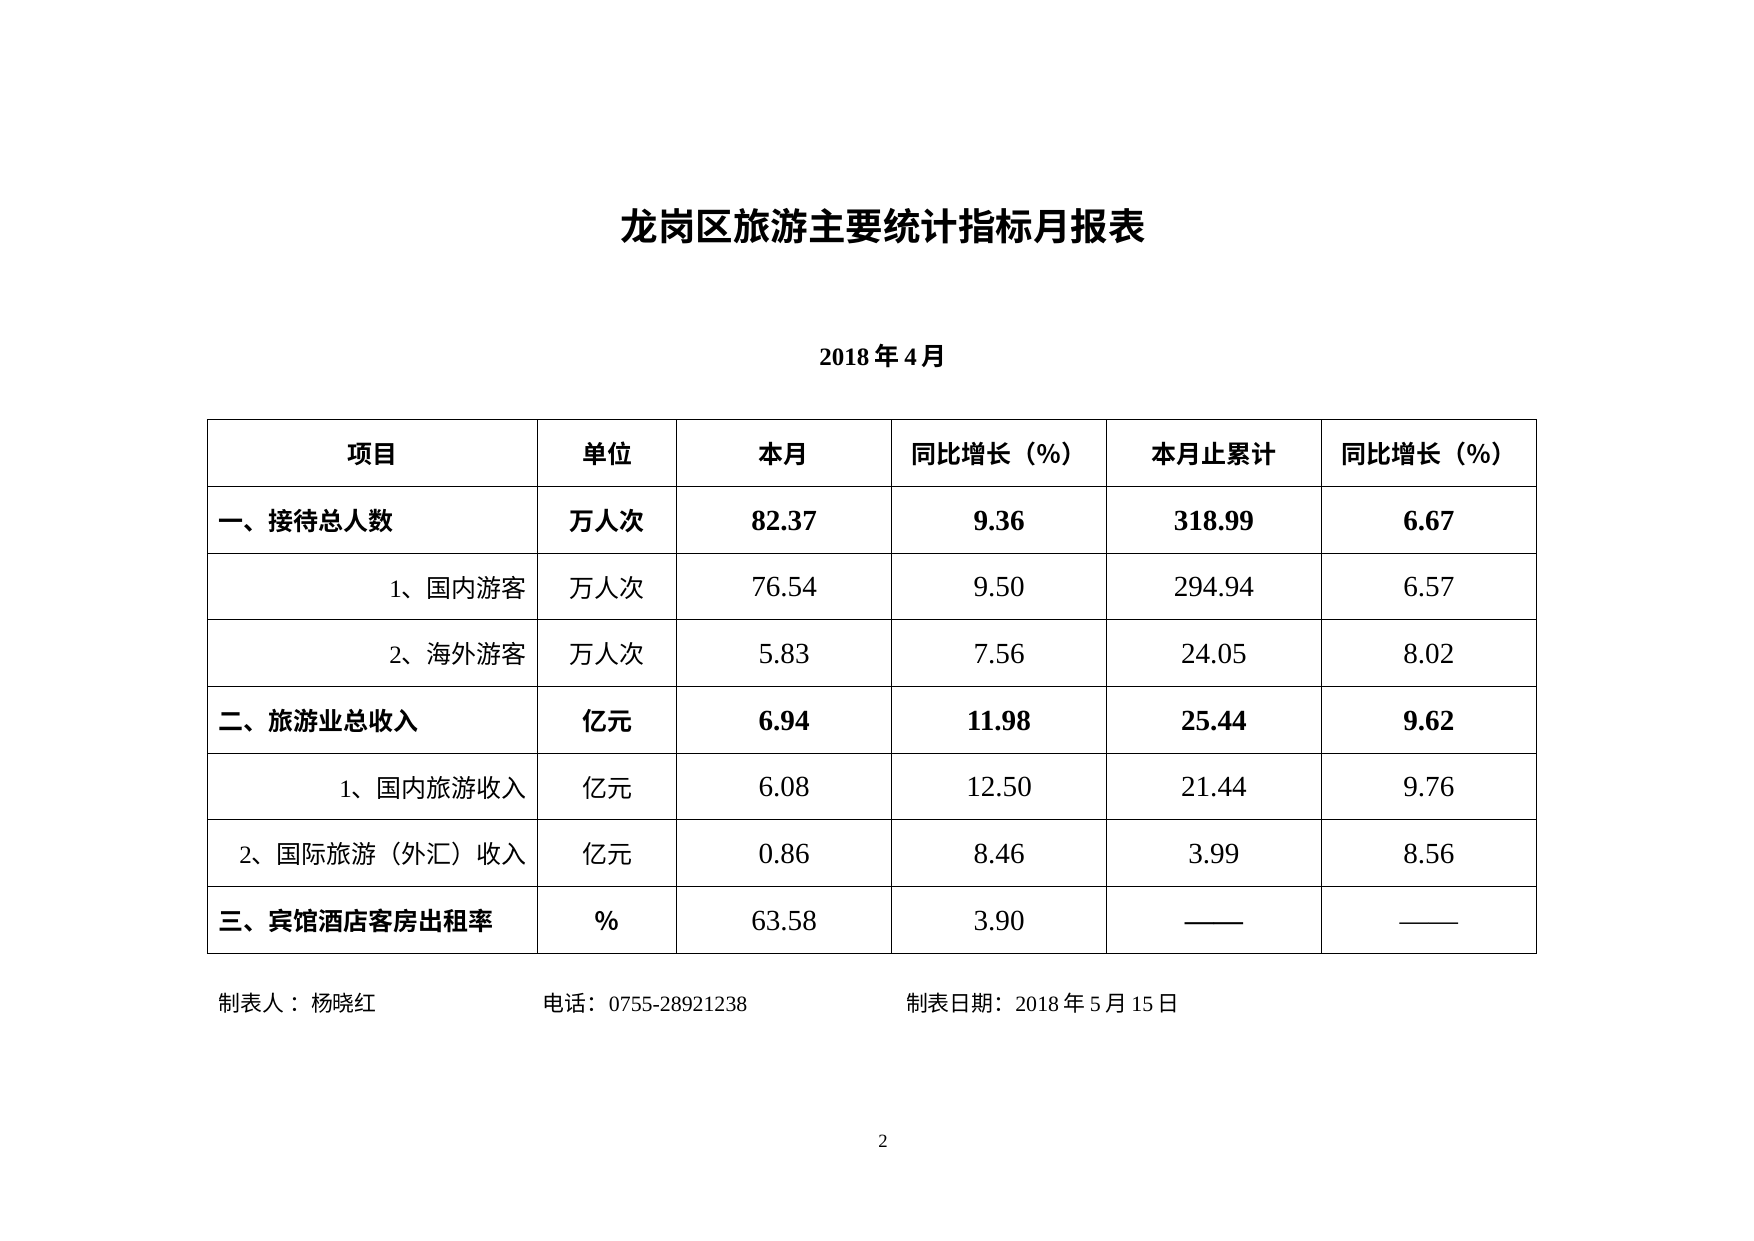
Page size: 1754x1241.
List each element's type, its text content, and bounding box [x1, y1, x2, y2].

table_cell 76.54 [677, 554, 891, 619]
table_cell 三、宾馆酒店客房出租率 [208, 887, 537, 952]
table_cell 0.86 [677, 820, 891, 886]
table_cell 7.56 [892, 620, 1106, 686]
table_cell 12.50 [892, 754, 1106, 819]
text 2018年4月 [218, 322, 1547, 387]
text 龙岗区旅游主要统计指标月报表 [218, 192, 1547, 257]
table_header 同比增长（％） [892, 420, 1106, 486]
table_header 本月 [677, 420, 891, 486]
table_cell 9.76 [1322, 754, 1536, 819]
table_cell 5.83 [677, 620, 891, 686]
table_cell —— [1322, 887, 1536, 952]
table_cell 9.50 [892, 554, 1106, 619]
table_cell 6.67 [1322, 487, 1536, 552]
table_cell 318.99 [1107, 487, 1321, 552]
table_header 同比增长（％） [1322, 420, 1536, 486]
table_cell 亿元 [538, 820, 676, 886]
table_cell 24.05 [1107, 620, 1321, 686]
table_cell 万人次 [538, 620, 676, 686]
table_cell 一、接待总人数 [208, 487, 537, 552]
table_header 项目 [208, 420, 537, 486]
table_cell 82.37 [677, 487, 891, 552]
table_cell 1、国内游客 [208, 554, 537, 619]
table_cell 8.02 [1322, 620, 1536, 686]
table_cell 1、国内旅游收入 [208, 754, 537, 819]
table_cell 3.99 [1107, 820, 1321, 886]
table_cell 二、旅游业总收入 [208, 687, 537, 752]
table_cell 2、国际旅游（外汇）收入 [208, 820, 537, 886]
table_cell 8.46 [892, 820, 1106, 886]
table_cell 6.57 [1322, 554, 1536, 619]
table_cell 3.90 [892, 887, 1106, 952]
table_cell 亿元 [538, 687, 676, 752]
table_cell 8.56 [1322, 820, 1536, 886]
table_cell —— [1107, 887, 1321, 952]
table_cell 6.94 [677, 687, 891, 752]
table_cell 亿元 [538, 754, 676, 819]
table_header 本月止累计 [1107, 420, 1321, 486]
table_cell 万人次 [538, 554, 676, 619]
table_cell 25.44 [1107, 687, 1321, 752]
table_cell 万人次 [538, 487, 676, 552]
table_cell 11.98 [892, 687, 1106, 752]
table_cell 21.44 [1107, 754, 1321, 819]
table_cell 2、海外游客 [208, 620, 537, 686]
table_cell 63.58 [677, 887, 891, 952]
table_cell ％ [538, 887, 676, 952]
table_cell 9.62 [1322, 687, 1536, 752]
table_header 单位 [538, 420, 676, 486]
table_cell 6.08 [677, 754, 891, 819]
table_cell 9.36 [892, 487, 1106, 552]
text 制表人 ：杨晓红 电话：0755-28921238 制表日期：2018年5月15日 [218, 986, 1547, 1018]
table_cell 294.94 [1107, 554, 1321, 619]
